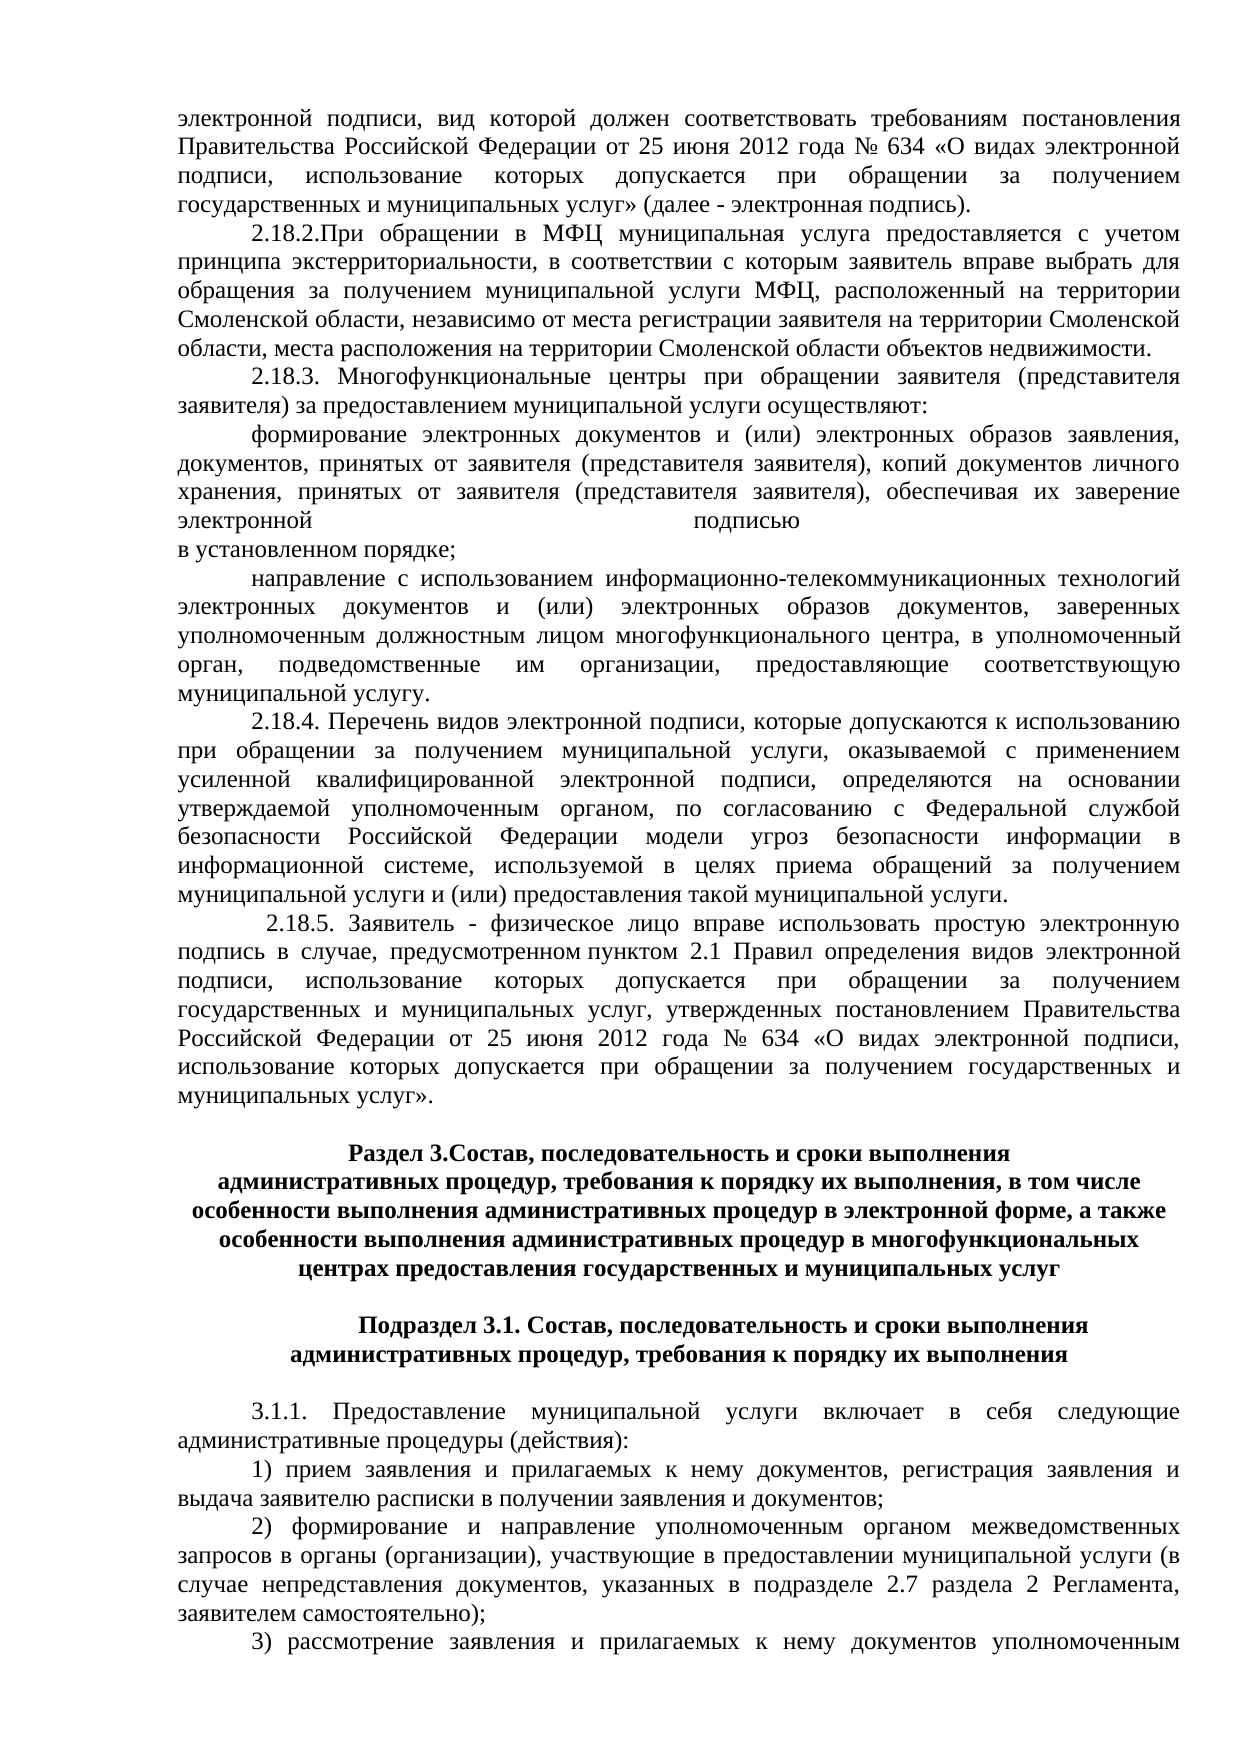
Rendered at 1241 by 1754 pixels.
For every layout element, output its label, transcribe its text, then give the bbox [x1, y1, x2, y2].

text Подраздел 3.1. Состав, последовательность и сроки выполнения административных процедур, требования к порядку их выполнения [177, 1310, 1181, 1368]
text 2.18.4. Перечень видов электронной подписи, которые допускаются к использованию при обращении за получением муниципальной услуги, оказываемой с применением усиленной квалифицированной электронной подписи, определяются на основании утверждаемой уполномоченным органом, по согласованию с Федеральной службой безопасности Российской Федерации модели угроз безопасности информации в информационной системе, используемой в целях приема обращений за получением муниципальной услуги и (или) предоставления такой муниципальной услуги. [177, 706, 1181, 908]
text 2) формирование и направление уполномоченным органом межведомственных запросов в органы (организации), участвующие в предоставлении муниципальной услуги (в случае непредставления документов, указанных в подразделе 2.7 раздела 2 Регламента, заявителем самостоятельно); [177, 1511, 1181, 1626]
text направление с использованием информационно-телекоммуникационных технологий электронных документов и (или) электронных образов документов, заверенных уполномоченным должностным лицом многофункционального центра, в уполномоченный орган, подведомственные им организации, предоставляющие соответствующую муниципальной услугу. [177, 563, 1181, 706]
text 3.1.1. Предоставление муниципальной услуги включает в себя следующие административные процедуры (действия): [177, 1396, 1181, 1454]
text 1) прием заявления и прилагаемых к нему документов, регистрация заявления и выдача заявителю расписки в получении заявления и документов; [177, 1454, 1181, 1511]
text административных процедур, требования к порядку их выполнения, в том числе особенности выполнения административных процедур в электронной форме, а также особенности выполнения административных процедур в многофункциональных центрах предоставления государственных и муниципальных услуг [177, 1166, 1181, 1281]
text формирование электронных документов и (или) электронных образов заявления, документов, принятых от заявителя (представителя заявителя), копий документов личного хранения, принятых от заявителя (представителя заявителя), обеспечивая их заверение электронной подписью в установленном порядке; [177, 419, 1181, 563]
text 2.18.5. Заявитель - физическое лицо вправе использовать простую электронную подпись в случае, предусмотренном пунктом 2.1 Правил определения видов электронной подписи, использование которых допускается при обращении за получением государственных и муниципальных услуг, утвержденных постановлением Правительства Российской Федерации от 25 июня 2012 года № 634 «О видах электронной подписи, использование которых допускается при обращении за получением государственных и муниципальных услуг». [177, 908, 1181, 1109]
text 2.18.3. Многофункциональные центры при обращении заявителя (представителя заявителя) за предоставлением муниципальной услуги осуществляют: [177, 361, 1181, 419]
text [177, 1626, 1181, 1655]
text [177, 103, 1181, 218]
text Раздел 3.Состав, последовательность и сроки выполнения [177, 1138, 1181, 1166]
text 2.18.2.При обращении в МФЦ муниципальная услуга предоставляется с учетом принципа экстерриториальности, в соответствии с которым заявитель вправе выбрать для обращения за получением муниципальной услуги МФЦ, расположенный на территории Смоленской области, независимо от места регистрации заявителя на территории Смоленской области, места расположения на территории Смоленской области объектов недвижимости. [177, 218, 1181, 361]
